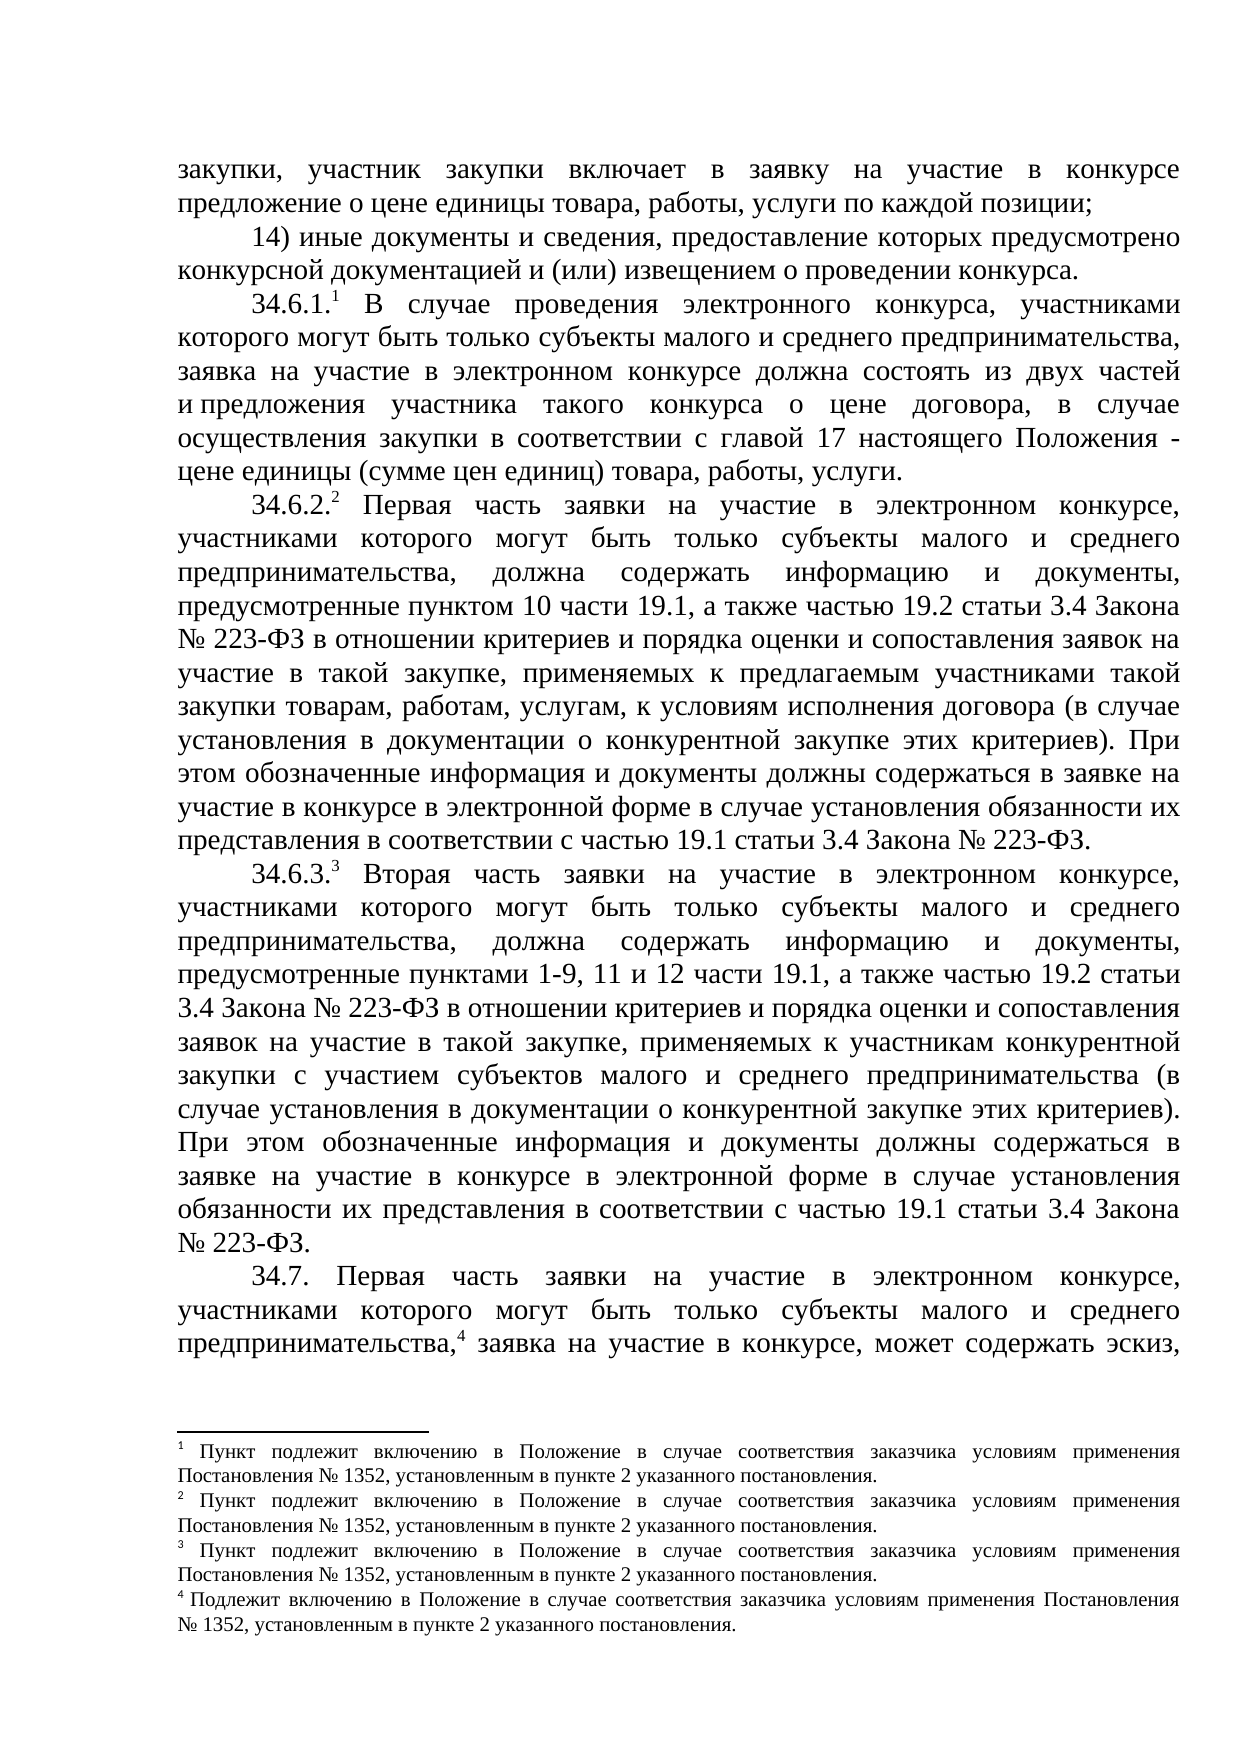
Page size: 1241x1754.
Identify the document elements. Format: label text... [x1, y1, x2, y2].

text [177, 152, 1181, 219]
text 34.6.3. Вторая часть заявки на участие в электронном конкурсе, участниками которого могут быть только субъекты малого и среднего предпринимательства, должна содержать информацию и документы, предусмотренные пунктами 1-9, 11 и 12 части 19.1, а также частью 19.2 статьи 3.4 Закона № 223-ФЗ в отношении критериев и порядка оценки и сопоставления заявок на участие в такой закупке, применяемых к участникам конкурентной закупки с участием субъектов малого и среднего предпринимательства (в случае установления в документации о конкурентной закупке этих критериев). При этом обозначенные информация и документы должны содержаться в заявке на участие в конкурсе в электронной форме в случае установления обязанности их представления в соответствии с частью 19.1 статьи 3.4 Закона № 223-ФЗ. [177, 856, 1181, 1258]
text 14) иные документы и сведения, предоставление которых предусмотрено конкурсной документацией и (или) извещением о проведении конкурса. [177, 219, 1181, 286]
text 34.6.2. Первая часть заявки на участие в электронном конкурсе, участниками которого могут быть только субъекты малого и среднего предпринимательства, должна содержать информацию и документы, предусмотренные пунктом 10 части 19.1, а также частью 19.2 статьи 3.4 Закона № 223-ФЗ в отношении критериев и порядка оценки и сопоставления заявок на участие в такой закупке, применяемых к предлагаемым участниками такой закупки товарам, работам, услугам, к условиям исполнения договора (в случае установления в документации о конкурентной закупке этих критериев). При этом обозначенные информация и документы должны содержаться в заявке на участие в конкурсе в электронной форме в случае установления обязанности их представления в соответствии с частью 19.1 статьи 3.4 Закона № 223-ФЗ. [177, 487, 1181, 856]
text 34.6.1. В случае проведения электронного конкурса, участниками которого могут быть только субъекты малого и среднего предпринимательства, заявка на участие в электронном конкурсе должна состоять из двух частей и предложения участника такого конкурса о цене договора, в случае осуществления закупки в соответствии с главой 17 настоящего Положения - цене единицы (сумме цен единиц) товара, работы, услуги. [177, 286, 1181, 487]
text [177, 1258, 1181, 1359]
